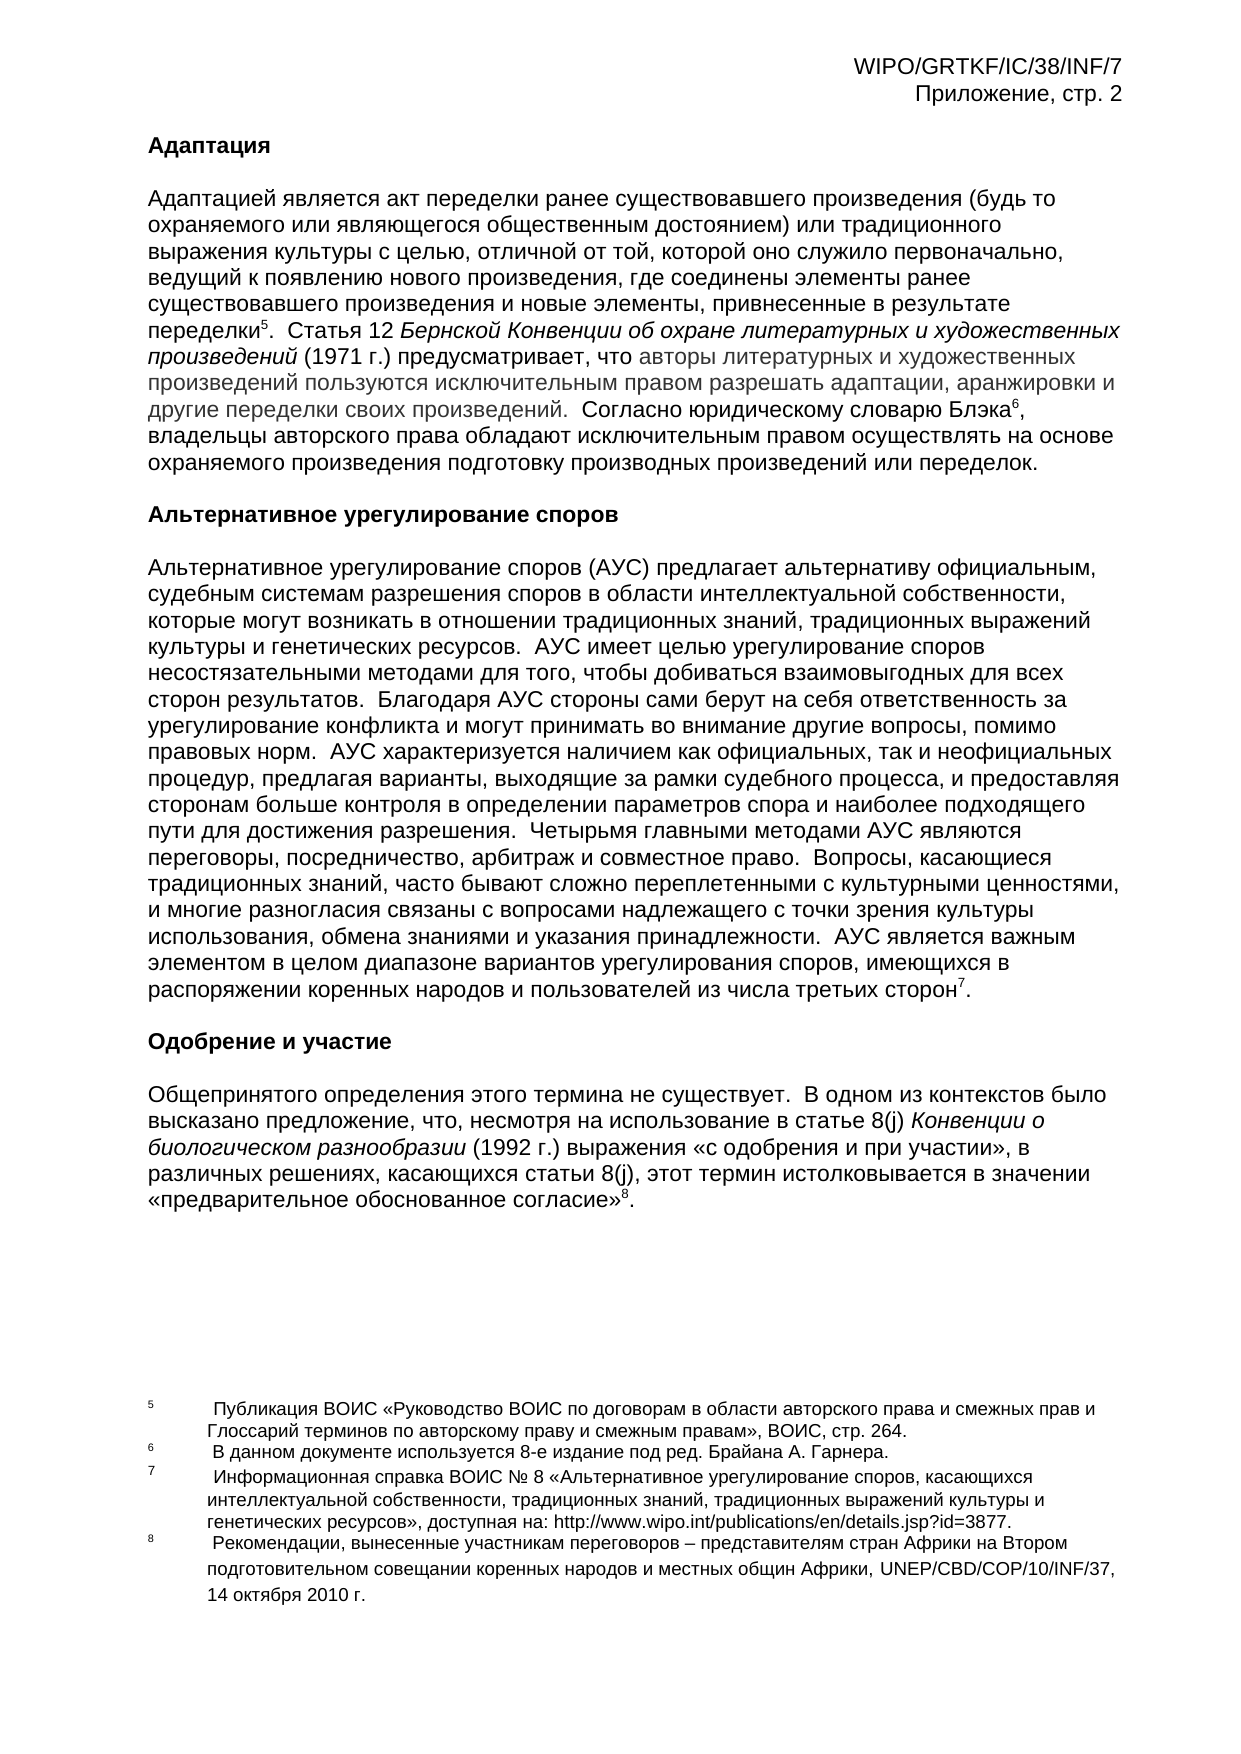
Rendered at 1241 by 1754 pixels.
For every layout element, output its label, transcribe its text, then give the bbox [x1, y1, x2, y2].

text Адаптацией является акт переделки ранее существовавшего произведения (будь то охраняемого или являющегося общественным достоянием) или традиционного выражения культуры с целью, отличной от той, которой оно служило первоначально, ведущий к появлению нового произведения, где соединены элементы ранее существовавшего произведения и новые элементы, привнесенные в результате переделки. Статья 12 Бернской Конвенции об охране литературных и художественных произведений (1971 г.) предусматривает, что авторы литературных и художественных произведений пользуются исключительным правом разрешать адаптации, аранжировки и другие переделки своих произведений. Согласно юридическому словарю Блэка, владельцы авторского права обладают исключительным правом осуществлять на основе охраняемого произведения подготовку производных произведений или переделок. [148, 185, 1122, 475]
text Адаптация [148, 132, 1122, 158]
text Общепринятого определения этого термина не существует. В одном из контекстов было высказано предложение, что, несмотря на использование в статье 8(j) Конвенции о биологическом разнообразии (1992 г.) выражения «с одобрения и при участии», в различных решениях, касающихся статьи 8(j), этот термин истолковывается в значении «предварительное обоснованное согласие». [148, 1081, 1122, 1213]
text Одобрение и участие [148, 1028, 1122, 1054]
text Альтернативное урегулирование споров [148, 501, 1122, 527]
text Альтернативное урегулирование споров (АУС) предлагает альтернативу официальным, судебным системам разрешения споров в области интеллектуальной собственности, которые могут возникать в отношении традиционных знаний, традиционных выражений культуры и генетических ресурсов. АУС имеет целью урегулирование споров несостязательными методами для того, чтобы добиваться взаимовыгодных для всех сторон результатов. Благодаря АУС стороны сами берут на себя ответственность за урегулирование конфликта и могут принимать во внимание другие вопросы, помимо правовых норм. АУС характеризуется наличием как официальных, так и неофициальных процедур, предлагая варианты, выходящие за рамки судебного процесса, и предоставляя сторонам больше контроля в определении параметров спора и наиболее подходящего пути для достижения разрешения. Четырьмя главными методами АУС являются переговоры, посредничество, арбитраж и совместное право. Вопросы, касающиеся традиционных знаний, часто бывают сложно переплетенными с культурными ценностями, и многие разногласия связаны с вопросами надлежащего с точки зрения культуры использования, обмена знаниями и указания принадлежности. АУС является важным элементом в целом диапазоне вариантов урегулирования споров, имеющихся в распоряжении коренных народов и пользователей из числа третьих сторон. [148, 554, 1122, 1002]
